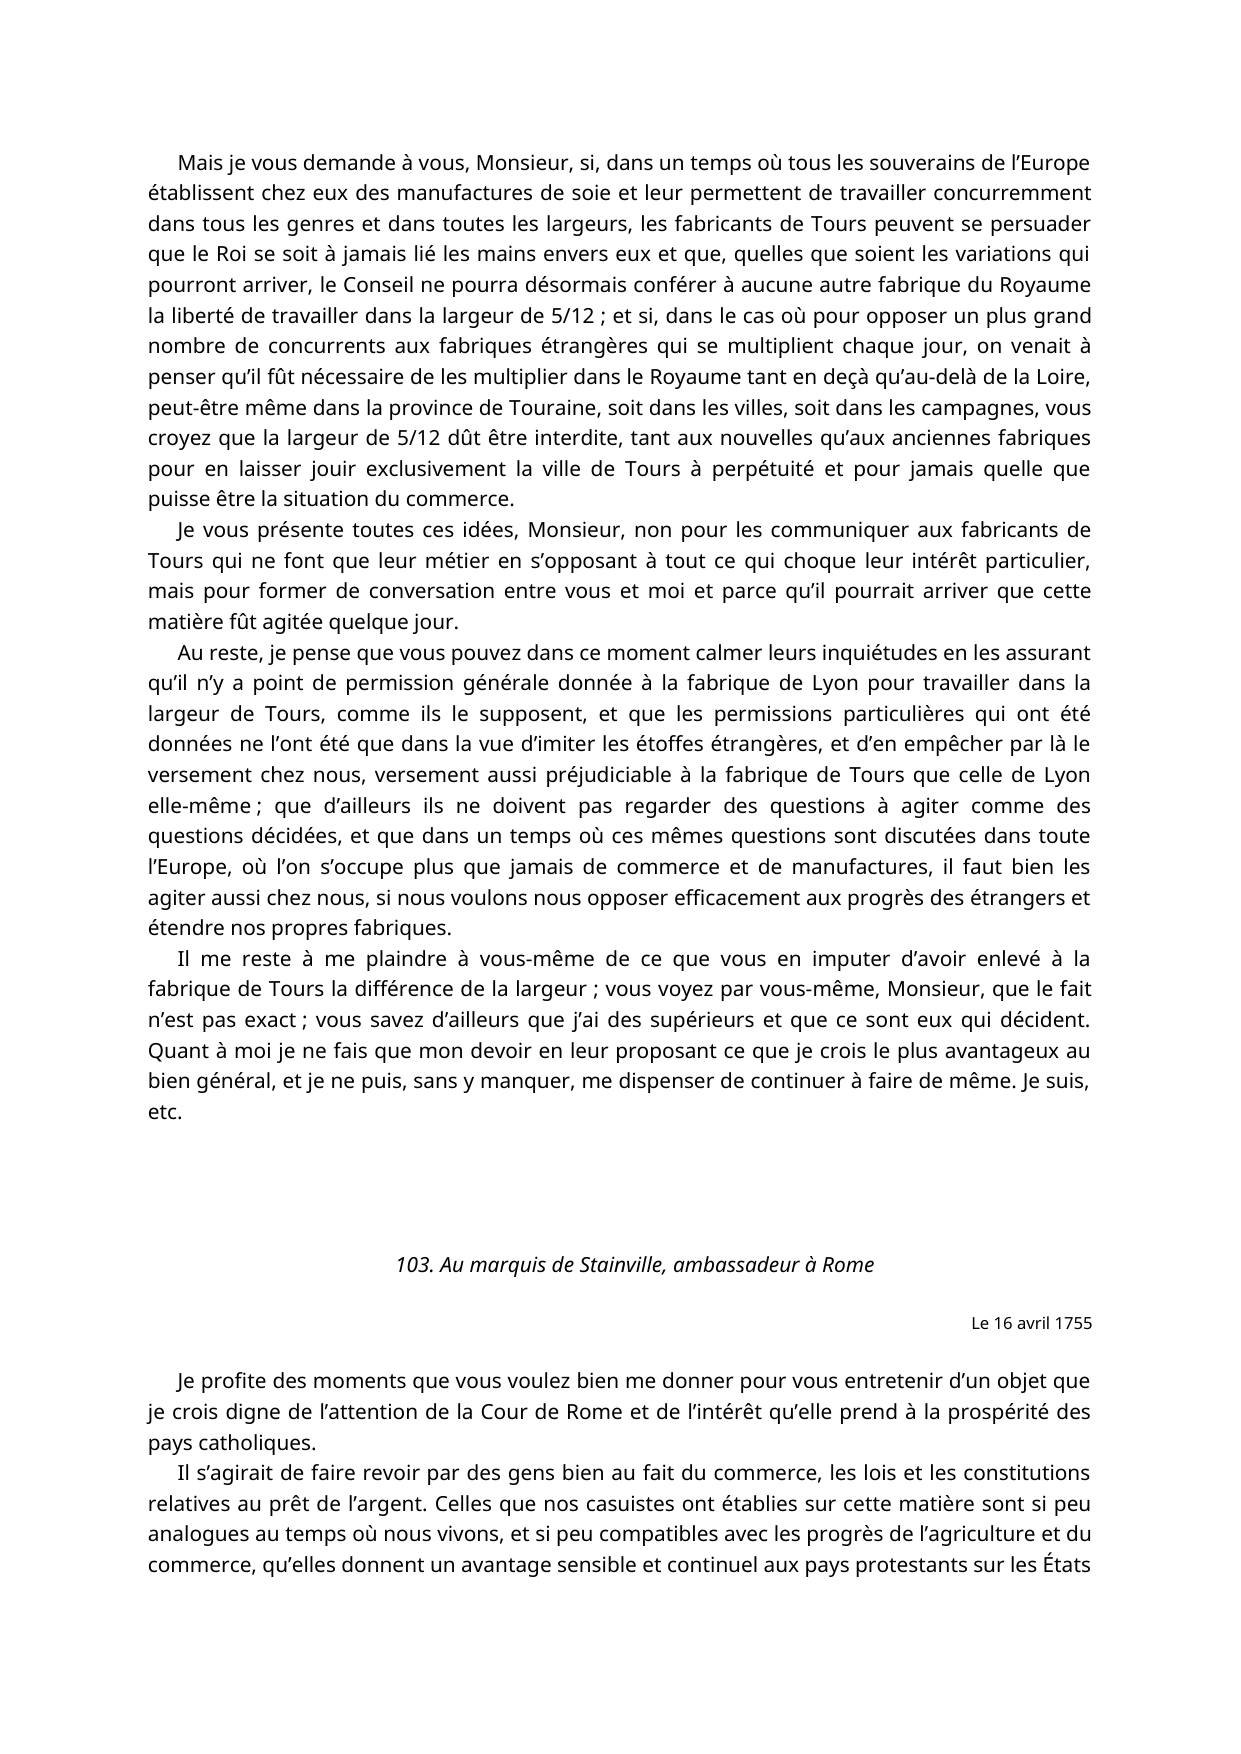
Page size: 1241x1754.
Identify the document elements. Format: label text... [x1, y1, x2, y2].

text Je profite des moments que vous voulez bien me donner pour vous entretenir d’un objet que je crois digne de l’attention de la Cour de Rome et de l’intérêt qu’elle prend à la prospérité des pays catholiques. [148, 1366, 1093, 1456]
text Le 16 avril 1755 [148, 1311, 1093, 1334]
text Au reste, je pense que vous pouvez dans ce moment calmer leurs inquiétudes en les assurant qu’il n’y a point de permission générale donnée à la fabrique de Lyon pour travailler dans la largeur de Tours, comme ils le supposent, et que les permissions particulières qui ont été données ne l’ont été que dans la vue d’imiter les étoffes étrangères, et d’en empêcher par là le versement chez nous, versement aussi préjudiciable à la fabrique de Tours que celle de Lyon elle-même ; que d’ailleurs ils ne doivent pas regarder des questions à agiter comme des questions décidées, et que dans un temps où ces mêmes questions sont discutées dans toute l’Europe, où l’on s’occupe plus que jamais de commerce et de manufactures, il faut bien les agiter aussi chez nous, si nous voulons nous opposer efficacement aux progrès des étrangers et étendre nos propres fabriques. [148, 638, 1093, 942]
text 103. Au marquis de Stainville, ambassadeur à Rome [148, 1250, 1093, 1278]
text Mais je vous demande à vous, Monsieur, si, dans un temps où tous les souverains de l’Europe établissent chez eux des manufactures de soie et leur permettent de travailler concurremment dans tous les genres et dans toutes les largeurs, les fabricants de Tours peuvent se persuader que le Roi se soit à jamais lié les mains envers eux et que, quelles que soient les variations qui pourront arriver, le Conseil ne pourra désormais conférer à aucune autre fabrique du Royaume la liberté de travailler dans la largeur de 5/12 ; et si, dans le cas où pour opposer un plus grand nombre de concurrents aux fabriques étrangères qui se multiplient chaque jour, on venait à penser qu’il fût nécessaire de les multiplier dans le Royaume tant en deçà qu’au-delà de la Loire, peut-être même dans la province de Touraine, soit dans les villes, soit dans les campagnes, vous croyez que la largeur de 5/12 dût être interdite, tant aux nouvelles qu’aux anciennes fabriques pour en laisser jouir exclusivement la ville de Tours à perpétuité et pour jamais quelle que puisse être la situation du commerce. [148, 148, 1093, 513]
text Je vous présente toutes ces idées, Monsieur, non pour les communiquer aux fabricants de Tours qui ne font que leur métier en s’opposant à tout ce qui choque leur intérêt particulier, mais pour former de conversation entre vous et moi et parce qu’il pourrait arriver que cette matière fût agitée quelque jour. [148, 515, 1093, 635]
text Il me reste à me plaindre à vous-même de ce que vous en imputer d’avoir enlevé à la fabrique de Tours la différence de la largeur ; vous voyez par vous-même, Monsieur, que le fait n’est pas exact ; vous savez d’ailleurs que j’ai des supérieurs et que ce sont eux qui décident. Quant à moi je ne fais que mon devoir en leur proposant ce que je crois le plus avantageux au bien général, et je ne puis, sans y manquer, me dispenser de continuer à faire de même. Je suis, etc. [148, 944, 1093, 1125]
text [148, 1458, 1093, 1579]
